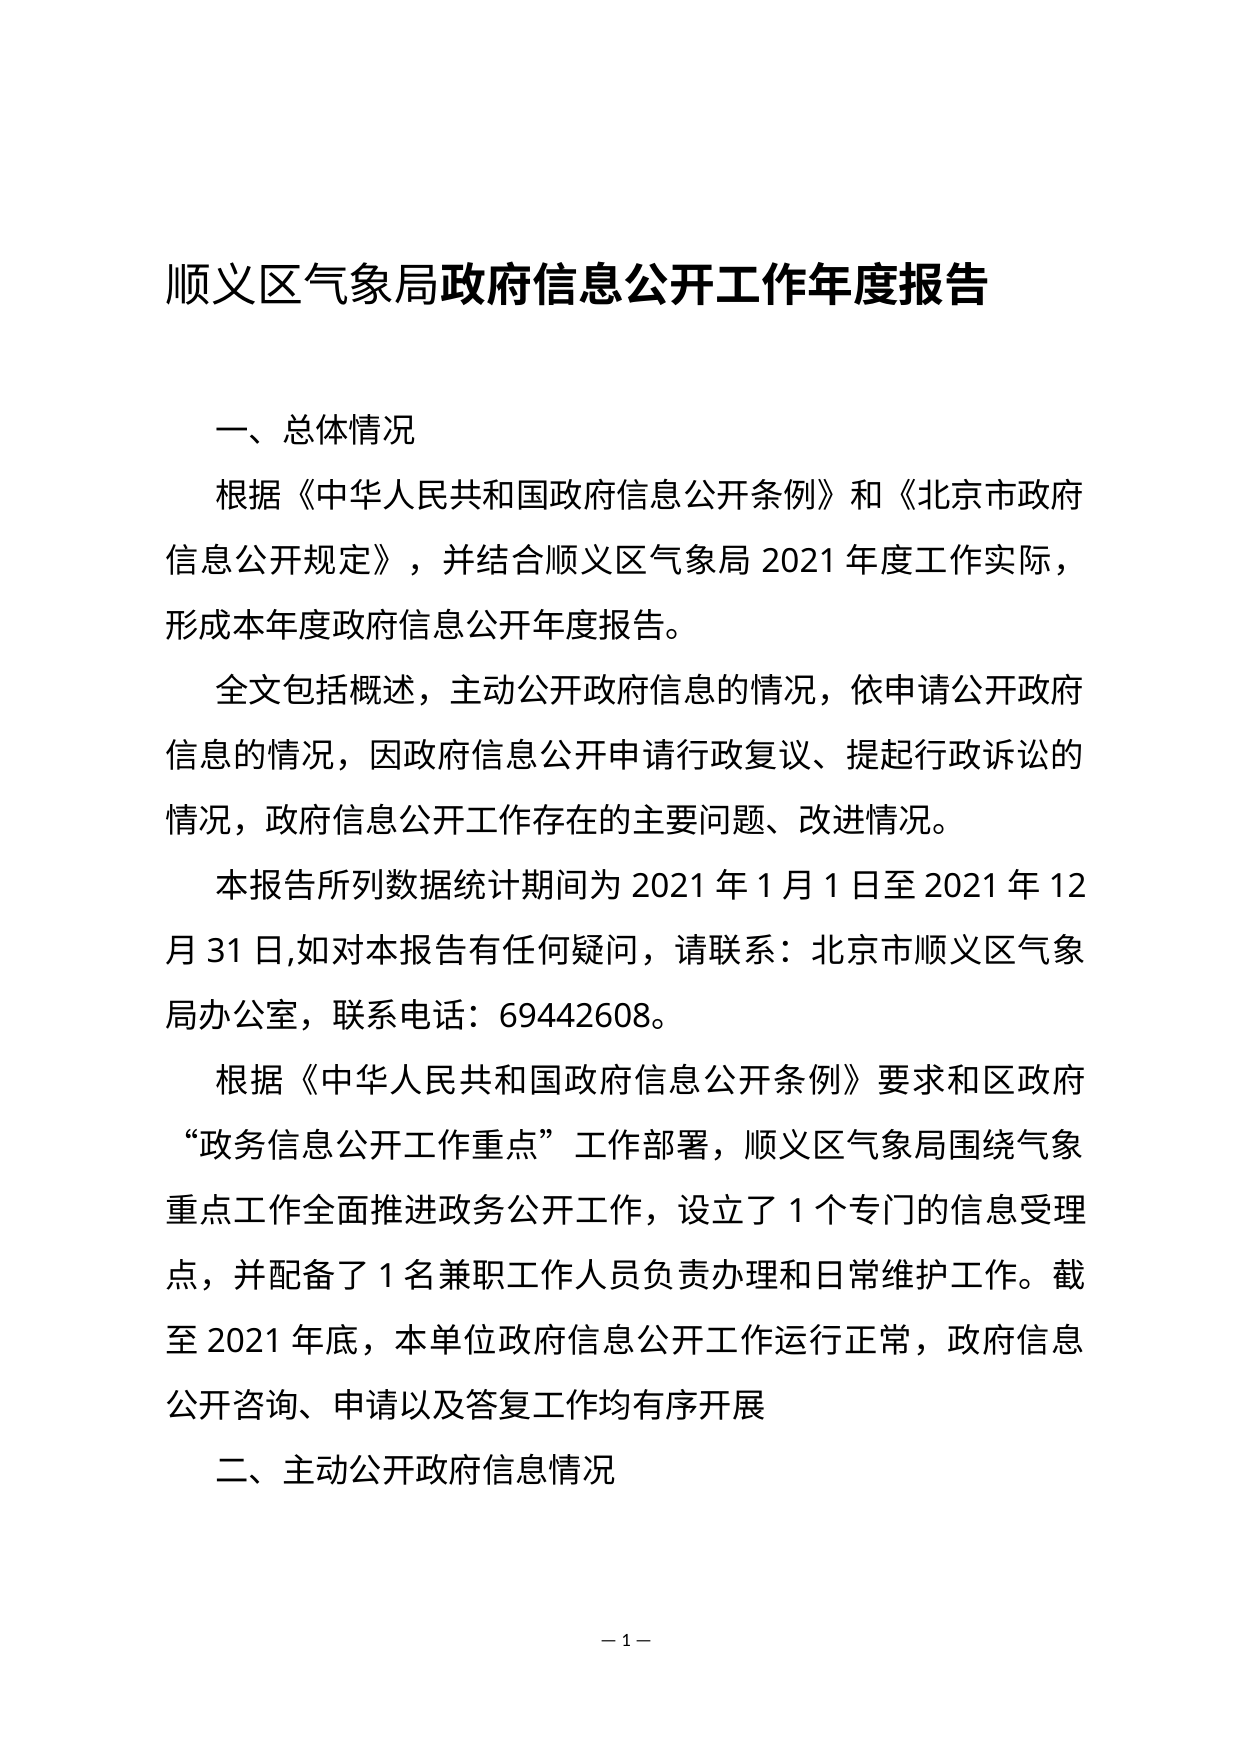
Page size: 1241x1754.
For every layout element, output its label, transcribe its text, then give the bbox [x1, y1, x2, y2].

text 二、主动公开政府信息情况 [165, 1435, 1087, 1500]
text 一、总体情况 [165, 395, 1087, 460]
